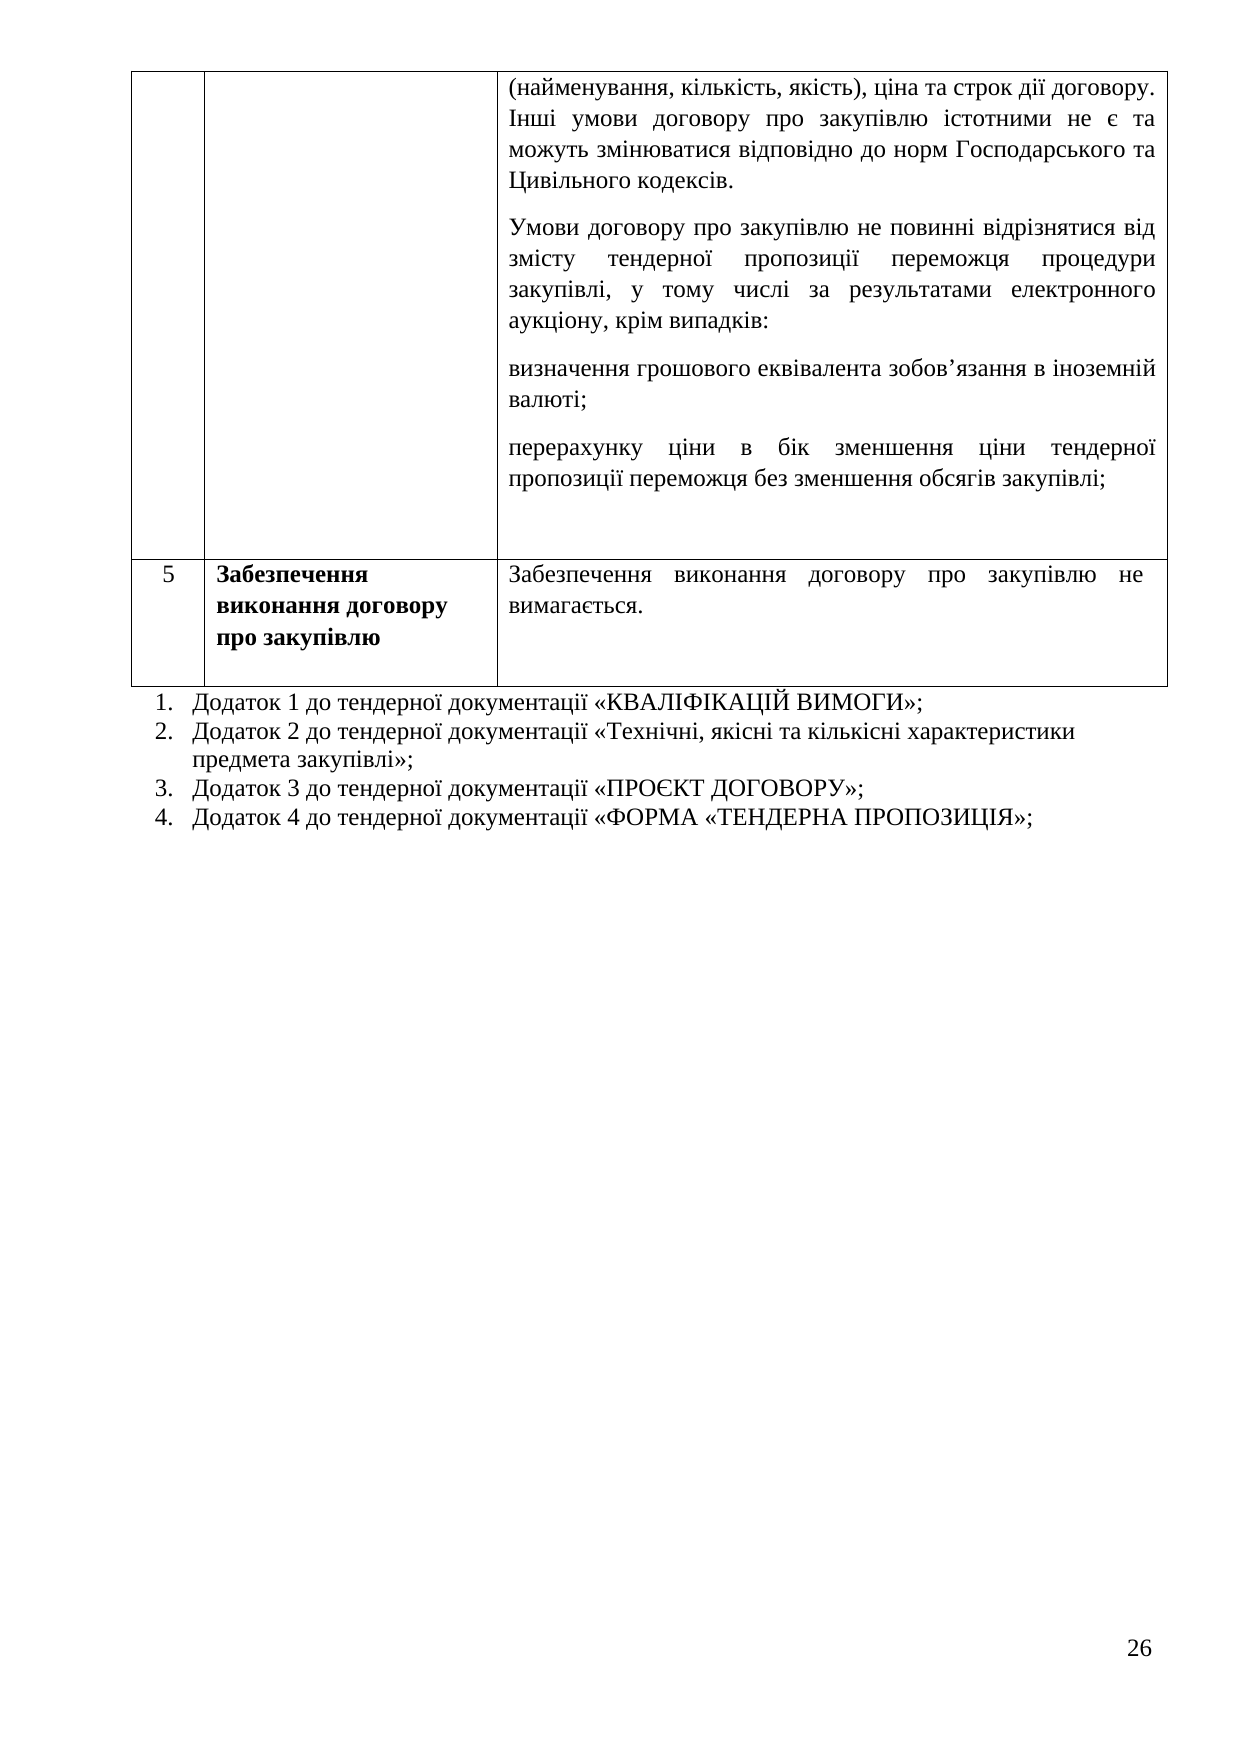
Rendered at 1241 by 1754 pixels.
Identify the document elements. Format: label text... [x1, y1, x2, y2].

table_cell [498, 72, 1167, 558]
table_cell Забезпечення виконання договору про закупівлю [205, 560, 497, 686]
list Додаток 2 до тендерної документації «Технічні, якісні та кількісні характеристики предмета закупівлі»; [154, 716, 1152, 773]
list Додаток 1 до тендерної документації «КВАЛІФІКАЦІЙ ВИМОГИ»; [154, 687, 1152, 716]
list Додаток 3 до тендерної документації «ПРОЄКТ ДОГОВОРУ»; [154, 773, 1152, 802]
list Додаток 4 до тендерної документації «ФОРМА «ТЕНДЕРНА ПРОПОЗИЦІЯ»; [154, 802, 1152, 831]
table_cell 4 [132, 72, 204, 558]
table_cell 5 [132, 560, 204, 686]
table_cell Забезпечення виконання договору про закупівлю не вимагається. [498, 560, 1167, 686]
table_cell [205, 72, 497, 558]
